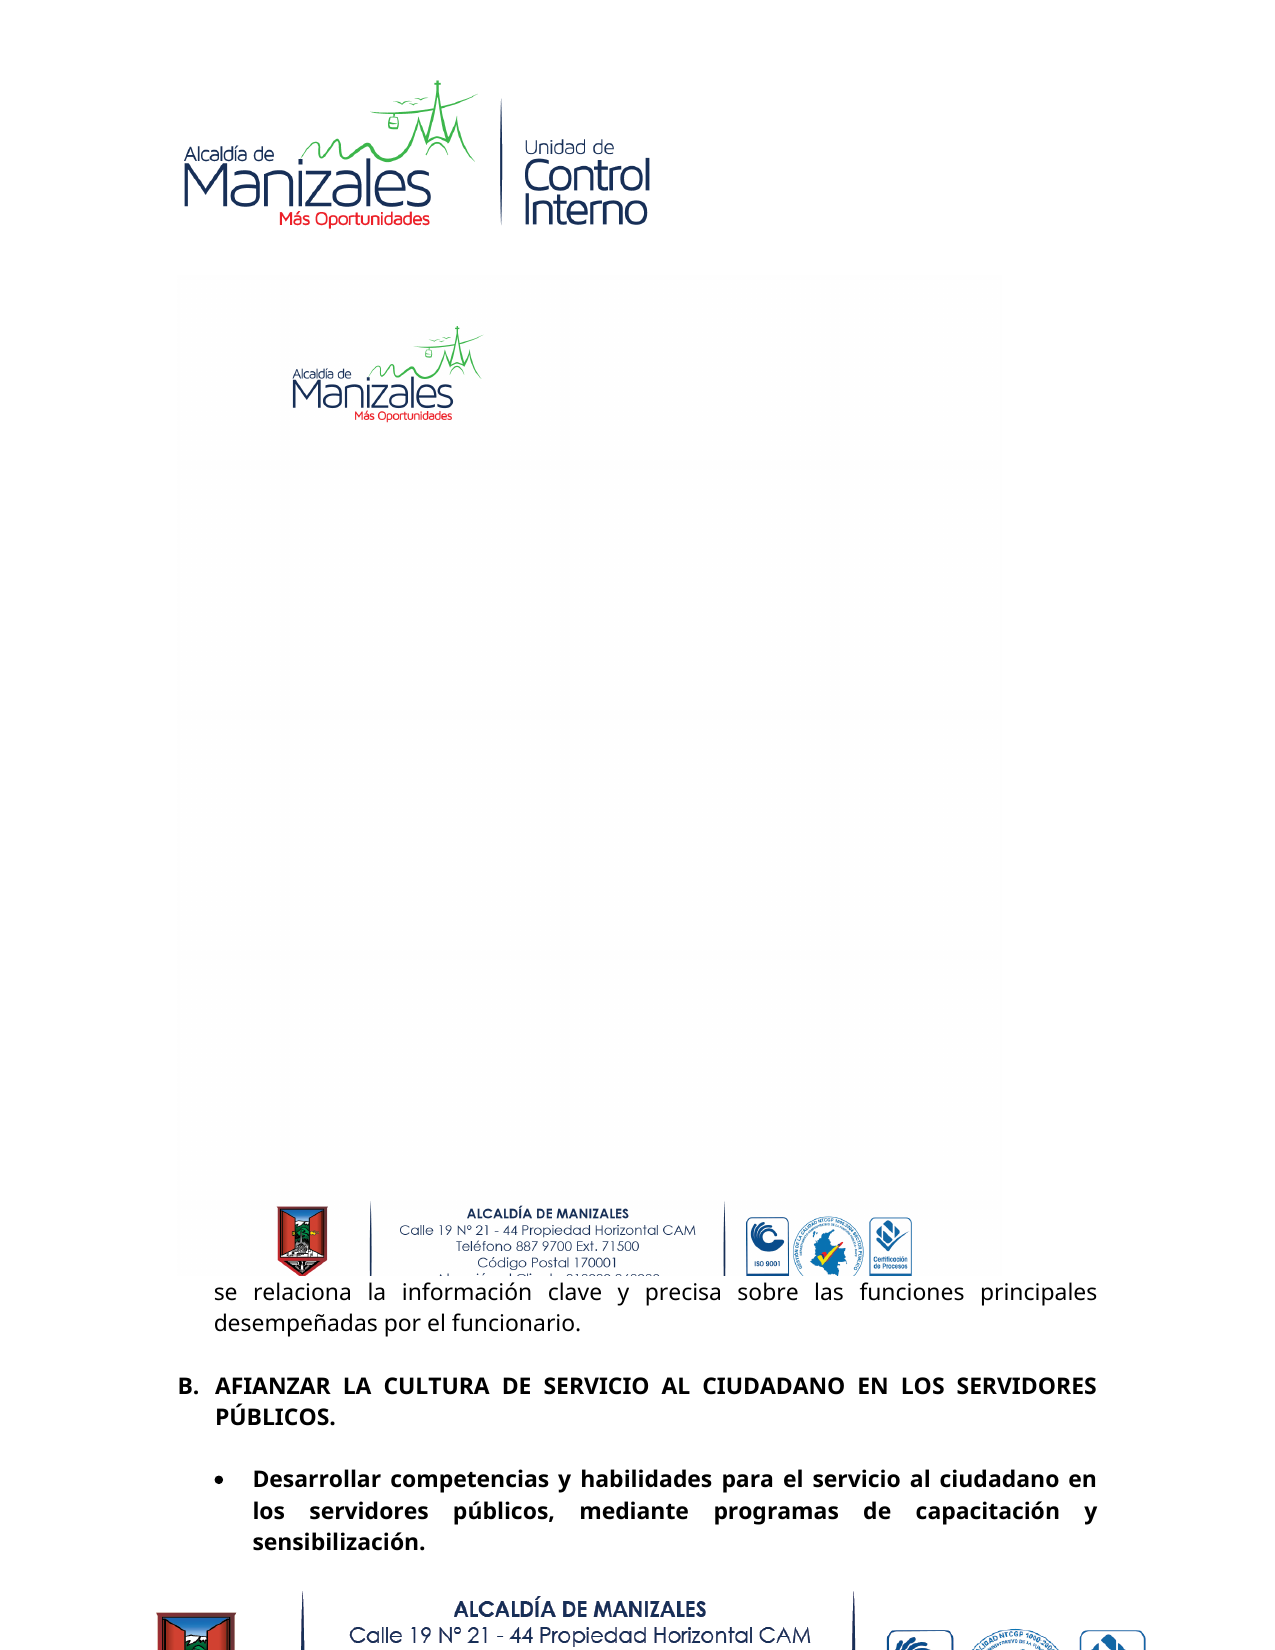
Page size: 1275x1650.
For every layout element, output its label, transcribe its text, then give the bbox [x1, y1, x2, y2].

list AFIANZAR LA CULTURA DE SERVICIO AL CIUDADANO EN LOS SERVIDORES PÚBLICOS. [177, 1369, 1098, 1432]
picture [1, 1580, 1275, 1650]
text Se evidenció el diseño y montaje en la página web de la Alcaldía el directorio, el cual cuenta con la siguiente información: Dependencia, nombre y el cargo del o los funcionarios principales a quien deben dirigirse para ser atendido, igualmente se relaciona la información clave y precisa sobre las funciones principales desempeñadas por el funcionario. [213, 1276, 1098, 1338]
list Desarrollar competencias y habilidades para el servicio al ciudadano en los servidores públicos, mediante programas de capacitación y sensibilización. [215, 1463, 1098, 1557]
picture [5, 1, 1275, 1342]
